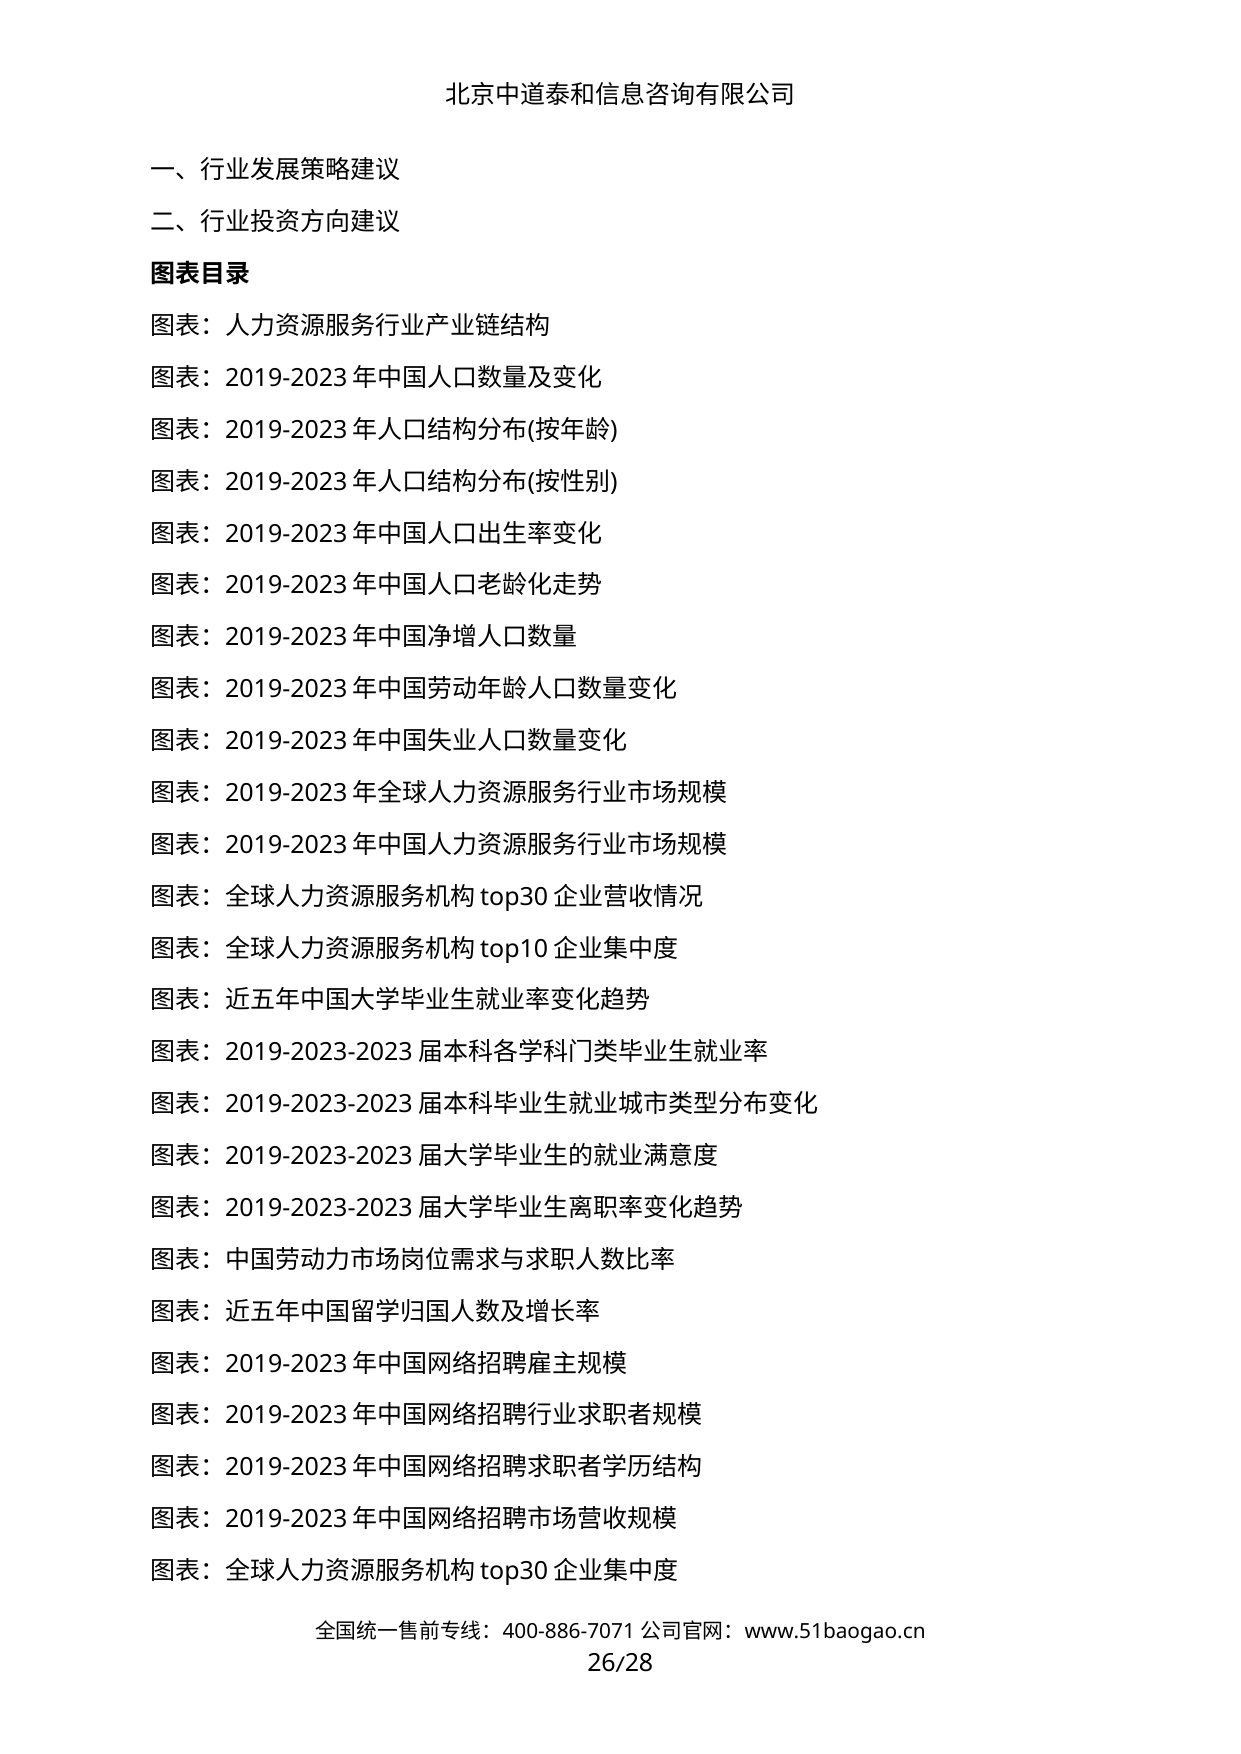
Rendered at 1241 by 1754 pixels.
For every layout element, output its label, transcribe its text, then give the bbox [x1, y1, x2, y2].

text 图表：2019-2023年中国人口老龄化走势 [150, 565, 1090, 601]
text 图表：2019-2023年人口结构分布(按性别) [150, 461, 1090, 497]
text 图表：全球人力资源服务机构top30企业集中度 [150, 1551, 1090, 1587]
text 图表：2019-2023年中国失业人口数量变化 [150, 721, 1090, 757]
text 图表：全球人力资源服务机构top10企业集中度 [150, 928, 1090, 964]
text 图表：2019-2023年全球人力资源服务行业市场规模 [150, 772, 1090, 809]
text 图表：2019-2023-2023届本科毕业生就业城市类型分布变化 [150, 1084, 1090, 1120]
text 图表：2019-2023-2023届大学毕业生的就业满意度 [150, 1136, 1090, 1172]
text 图表：2019-2023-2023届本科各学科门类毕业生就业率 [150, 1032, 1090, 1068]
text 图表：2019-2023年中国网络招聘雇主规模 [150, 1343, 1090, 1379]
text 图表：2019-2023年中国人口数量及变化 [150, 357, 1090, 394]
text 图表：2019-2023年中国人口出生率变化 [150, 513, 1090, 549]
text 图表：2019-2023年中国网络招聘市场营收规模 [150, 1499, 1090, 1535]
text 图表：2019-2023年人口结构分布(按年龄) [150, 409, 1090, 446]
text 一、行业发展策略建议 [150, 150, 1090, 186]
text 图表：2019-2023年中国人力资源服务行业市场规模 [150, 824, 1090, 861]
text 图表目录 [150, 254, 1090, 290]
text 图表：近五年中国大学毕业生就业率变化趋势 [150, 980, 1090, 1016]
text 图表：近五年中国留学归国人数及增长率 [150, 1291, 1090, 1327]
text 图表：2019-2023年中国劳动年龄人口数量变化 [150, 669, 1090, 705]
text 图表：中国劳动力市场岗位需求与求职人数比率 [150, 1239, 1090, 1276]
text 图表：全球人力资源服务机构top30企业营收情况 [150, 876, 1090, 912]
text 二、行业投资方向建议 [150, 202, 1090, 238]
text 图表：2019-2023年中国网络招聘行业求职者规模 [150, 1395, 1090, 1431]
text 图表：人力资源服务行业产业链结构 [150, 306, 1090, 342]
text 图表：2019-2023-2023届大学毕业生离职率变化趋势 [150, 1187, 1090, 1224]
text 图表：2019-2023年中国网络招聘求职者学历结构 [150, 1447, 1090, 1483]
text 图表：2019-2023年中国净增人口数量 [150, 617, 1090, 653]
